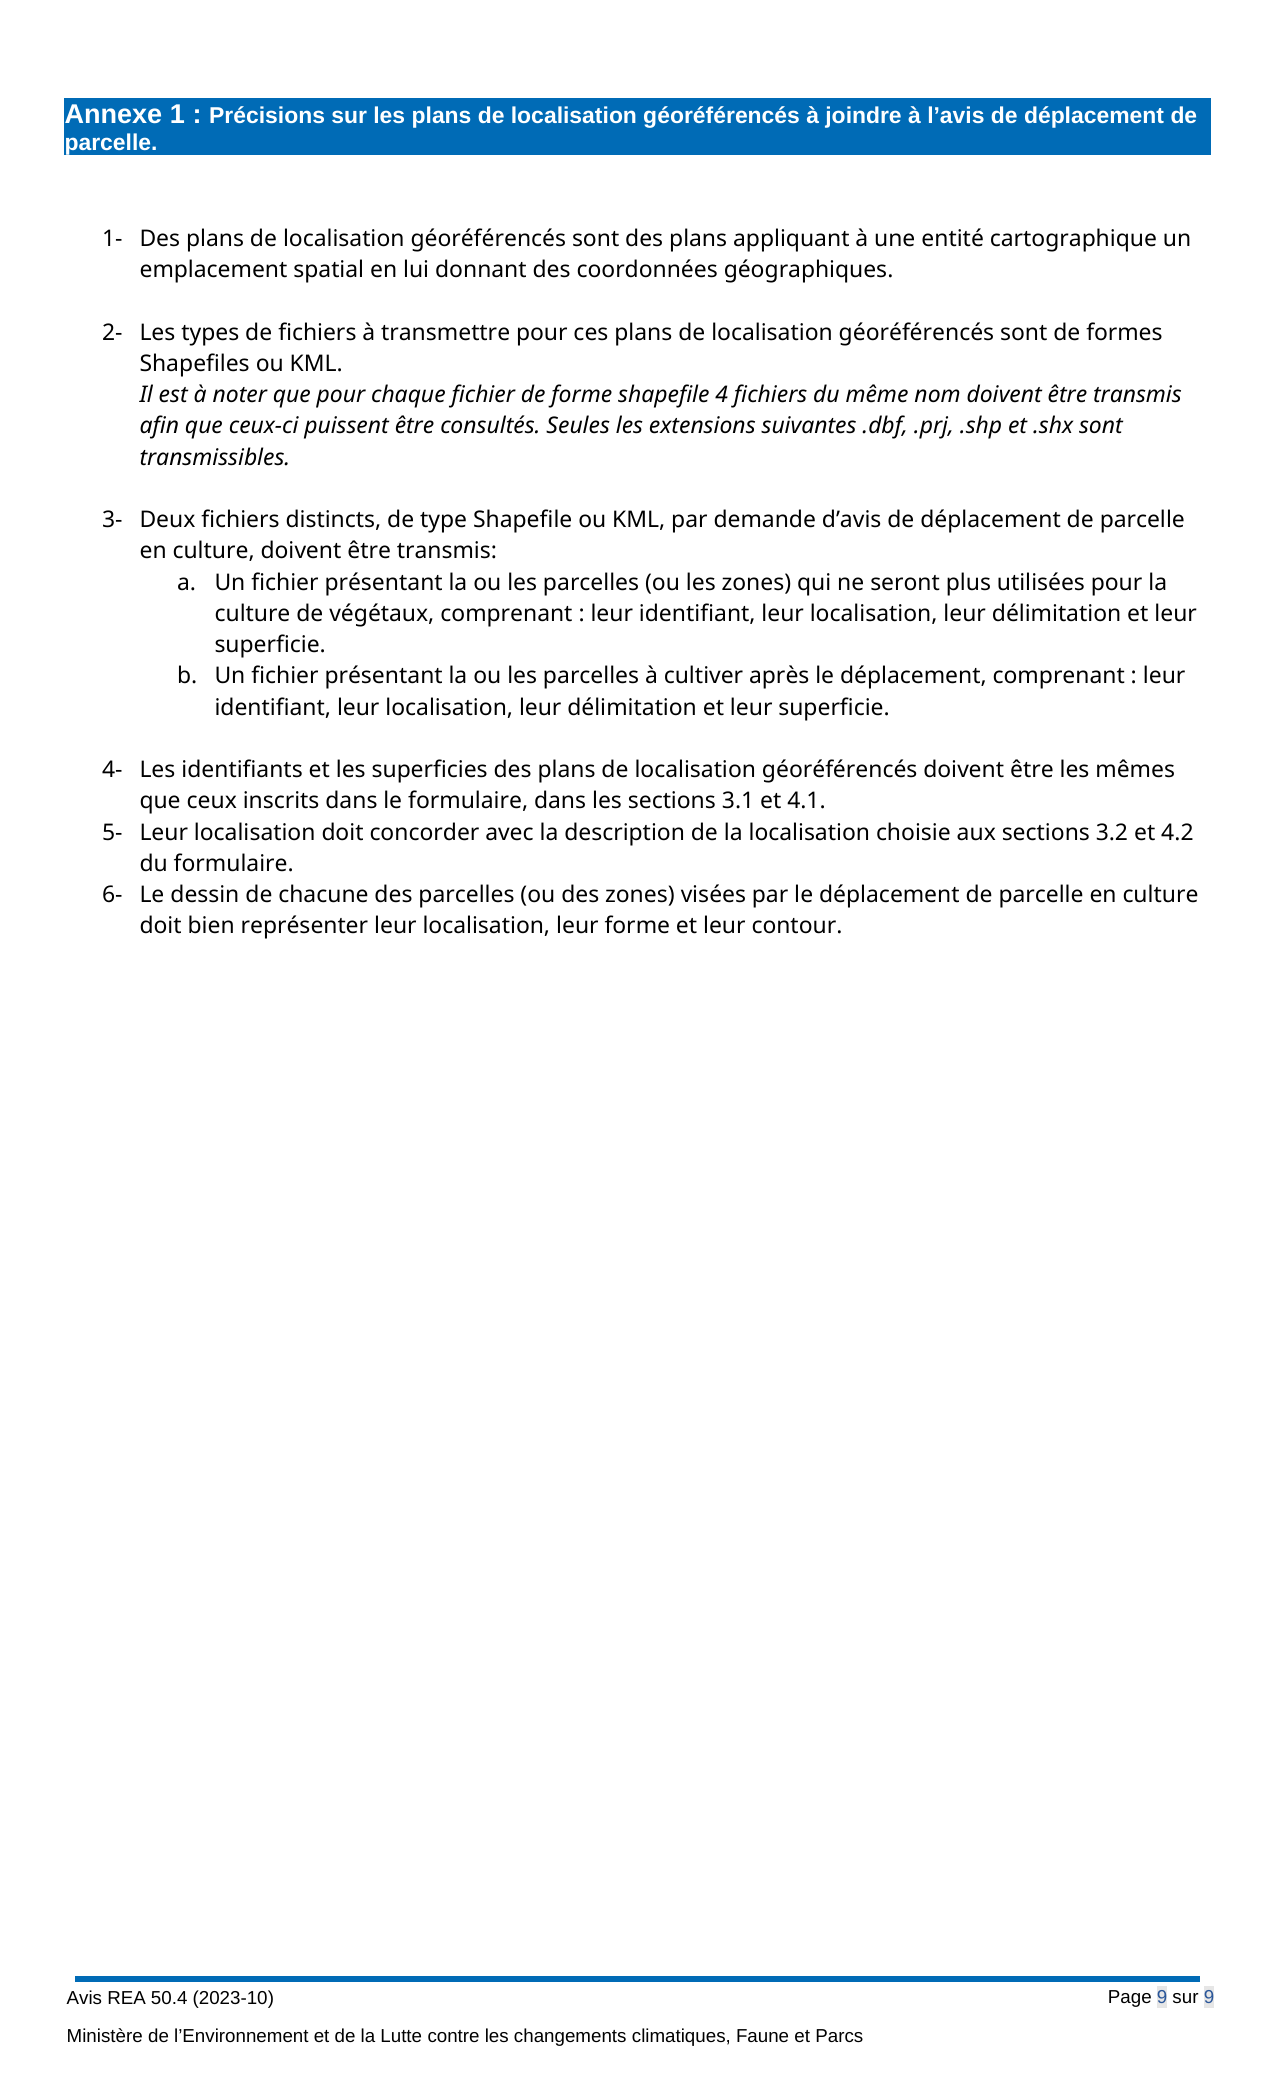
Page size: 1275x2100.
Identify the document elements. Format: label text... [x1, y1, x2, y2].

list Un fichier présentant la ou les parcelles (ou les zones) qui ne seront plus utilisées pour la culture de végétaux, comprenant : leur identifiant, leur localisation, leur délimitation et leur superficie. [177, 566, 1211, 659]
subtitle Annexe 1 : Précisions sur les plans de localisation géoréférencés à joindre à l’avis de déplacement de parcelle. [157, 98, 1211, 155]
list Leur localisation doit concorder avec la description de la localisation choisie aux sections 3.2 et 4.2 du formulaire. [102, 816, 1211, 878]
list Un fichier présentant la ou les parcelles à cultiver après le déplacement, comprenant : leur identifiant, leur localisation, leur délimitation et leur superficie. [177, 659, 1211, 722]
list Deux fichiers distincts, de type Shapefile ou KML, par demande d’avis de déplacement de parcelle en culture, doivent être transmis: [102, 503, 1211, 566]
list Il est à noter que pour chaque fichier de forme shapefile 4 fichiers du même nom doivent être transmis afin que ceux-ci puissent être consultés. Seules les extensions suivantes .dbf, .prj, .shp et .shx sont transmissibles. [139, 378, 1211, 472]
list Les identifiants et les superficies des plans de localisation géoréférencés doivent être les mêmes que ceux inscrits dans le formulaire, dans les sections 3.1 et 4.1. [102, 753, 1211, 816]
list Les types de fichiers à transmettre pour ces plans de localisation géoréférencés sont de formes Shapefiles ou KML. [102, 316, 1211, 378]
list Le dessin de chacune des parcelles (ou des zones) visées par le déplacement de parcelle en culture doit bien représenter leur localisation, leur forme et leur contour. [102, 878, 1211, 941]
list Des plans de localisation géoréférencés sont des plans appliquant à une entité cartographique un emplacement spatial en lui donnant des coordonnées géographiques. [102, 222, 1211, 284]
